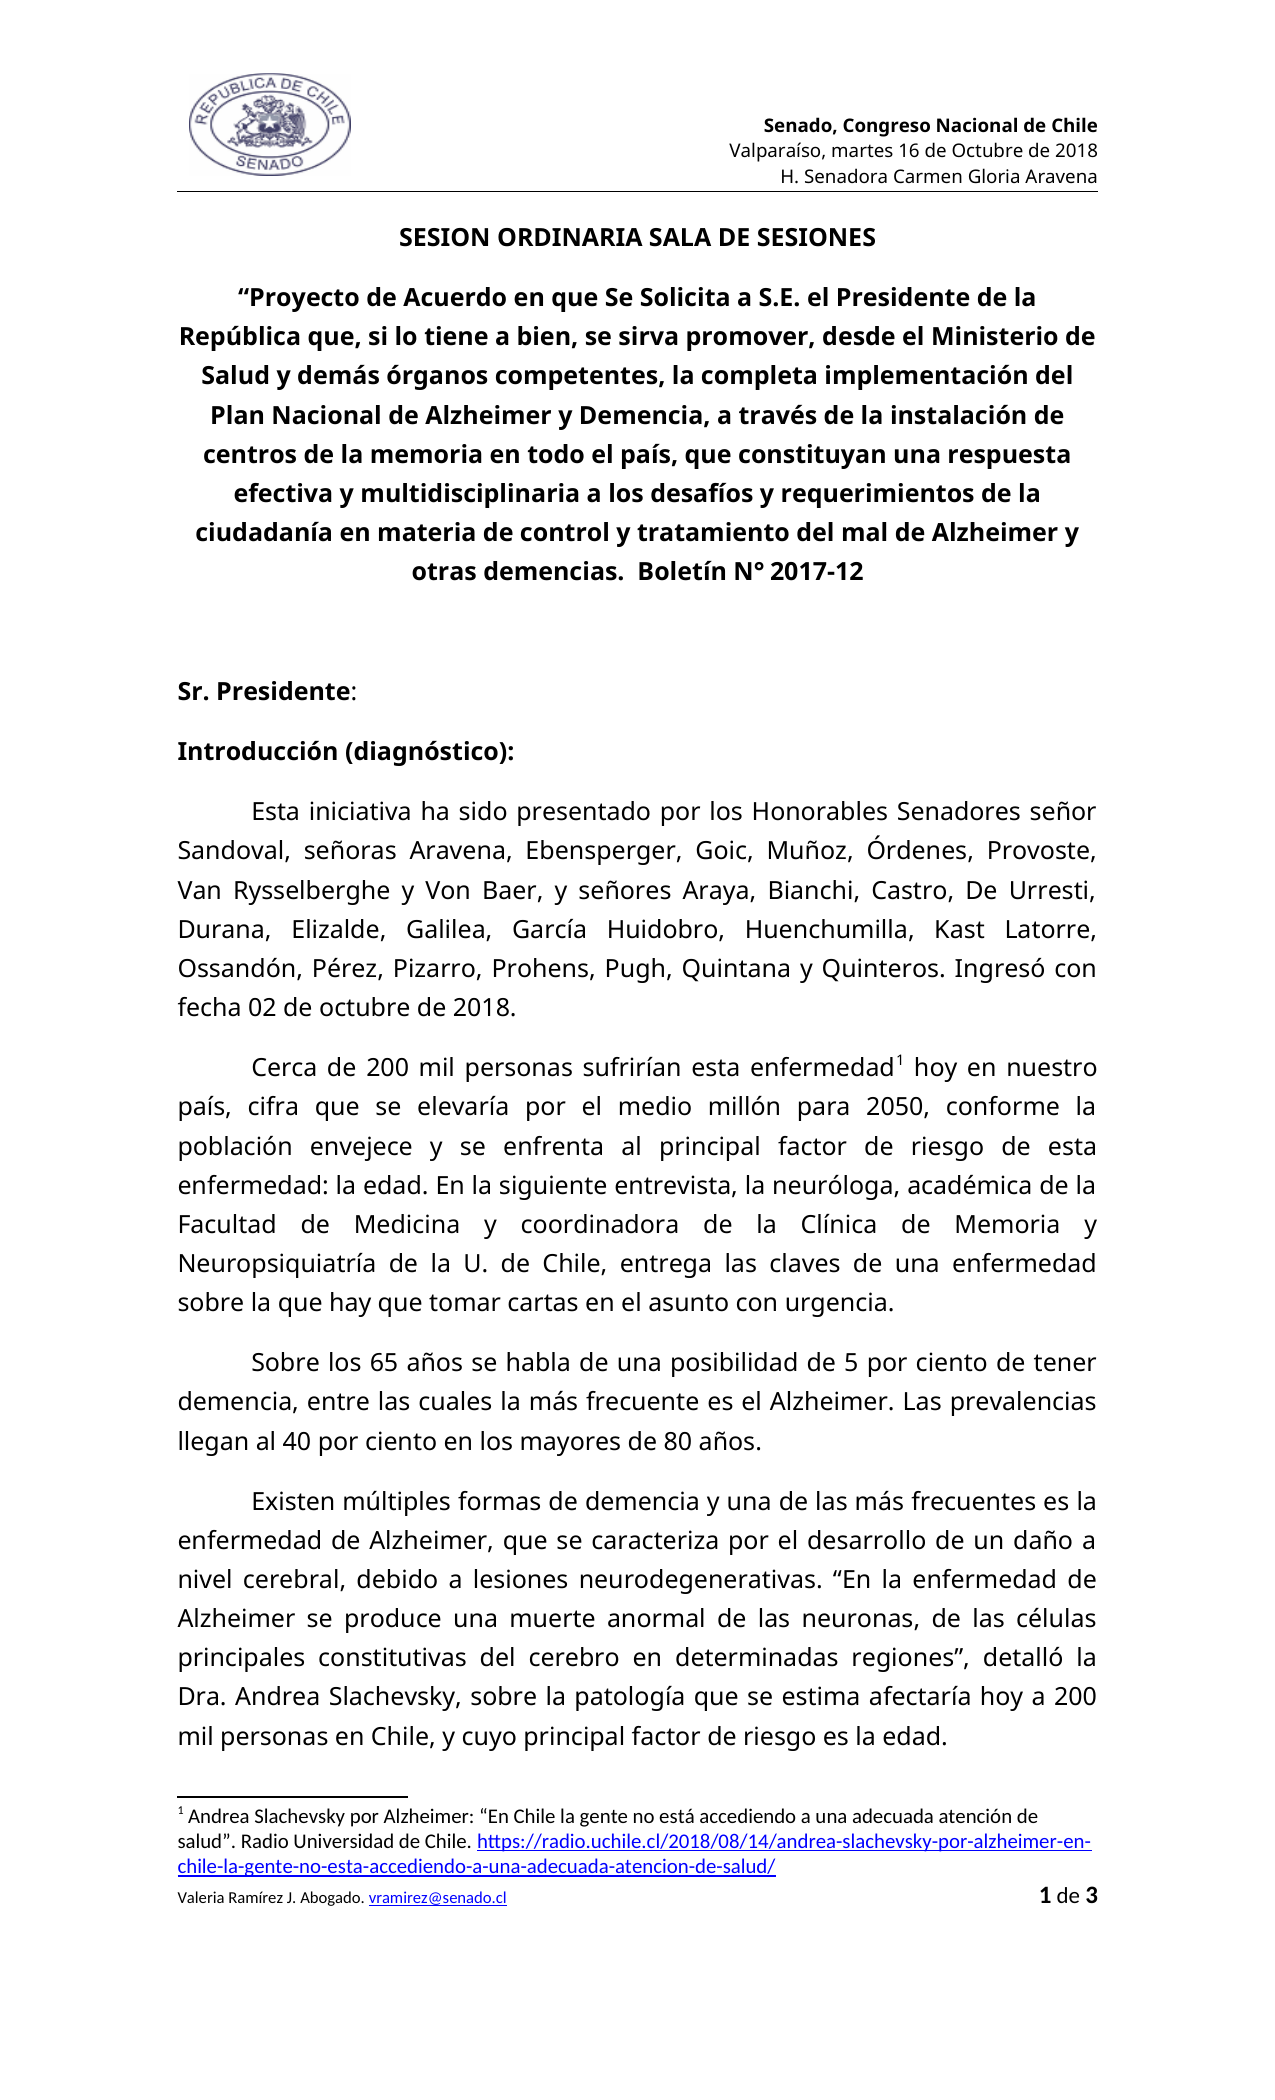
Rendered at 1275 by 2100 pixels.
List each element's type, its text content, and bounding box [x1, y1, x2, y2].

text Cerca de 200 mil personas sufrirían esta enfermedad hoy en nuestro país, cifra que se elevaría por el medio millón para 2050, conforme la población envejece y se enfrenta al principal factor de riesgo de esta enfermedad: la edad. En la siguiente entrevista, la neuróloga, académica de la Facultad de Medicina y coordinadora de la Clínica de Memoria y Neuropsiquiatría de la U. de Chile, entrega las claves de una enfermedad sobre la que hay que tomar cartas en el asunto con urgencia. [177, 1050, 1098, 1319]
text Sobre los 65 años se habla de una posibilidad de 5 por ciento de tener demencia, entre las cuales la más frecuente es el Alzheimer. Las prevalencias llegan al 40 por ciento en los mayores de 80 años. [177, 1345, 1098, 1457]
text SESION ORDINARIA SALA DE SESIONES [177, 220, 1098, 254]
text Esta iniciativa ha sido presentado por los Honorables Senadores señor Sandoval, señoras Aravena, Ebensperger, Goic, Muñoz, Órdenes, Provoste, Van Rysselberghe y Von Baer, y señores Araya, Bianchi, Castro, De Urresti, Durana, Elizalde, Galilea, García Huidobro, Huenchumilla, Kast Latorre, Ossandón, Pérez, Pizarro, Prohens, Pugh, Quintana y Quinteros. Ingresó con fecha 02 de octubre de 2018. [177, 794, 1098, 1024]
text Introducción (diagnóstico): [177, 734, 1098, 768]
text “Proyecto de Acuerdo en que Se Solicita a S.E. el Presidente de la República que, si lo tiene a bien, se sirva promover, desde el Ministerio de Salud y demás órganos competentes, la completa implementación del Plan Nacional de Alzheimer y Demencia, a través de la instalación de centros de la memoria en todo el país, que constituyan una respuesta efectiva y multidisciplinaria a los desafíos y requerimientos de la ciudadanía en materia de control y tratamiento del mal de Alzheimer y otras demencias. Boletín N° 2017-12 [177, 280, 1098, 588]
text Existen múltiples formas de demencia y una de las más frecuentes es la enfermedad de Alzheimer, que se caracteriza por el desarrollo de un daño a nivel cerebral, debido a lesiones neurodegenerativas. “En la enfermedad de Alzheimer se produce una muerte anormal de las neuronas, de las células principales constitutivas del cerebro en determinadas regiones”, detalló la Dra. Andrea Slachevsky, sobre la patología que se estima afectaría hoy a 200 mil personas en Chile, y cuyo principal factor de riesgo es la edad. [177, 1483, 1098, 1752]
text Sr. Presidente: [177, 674, 1098, 708]
picture [189, 73, 351, 176]
